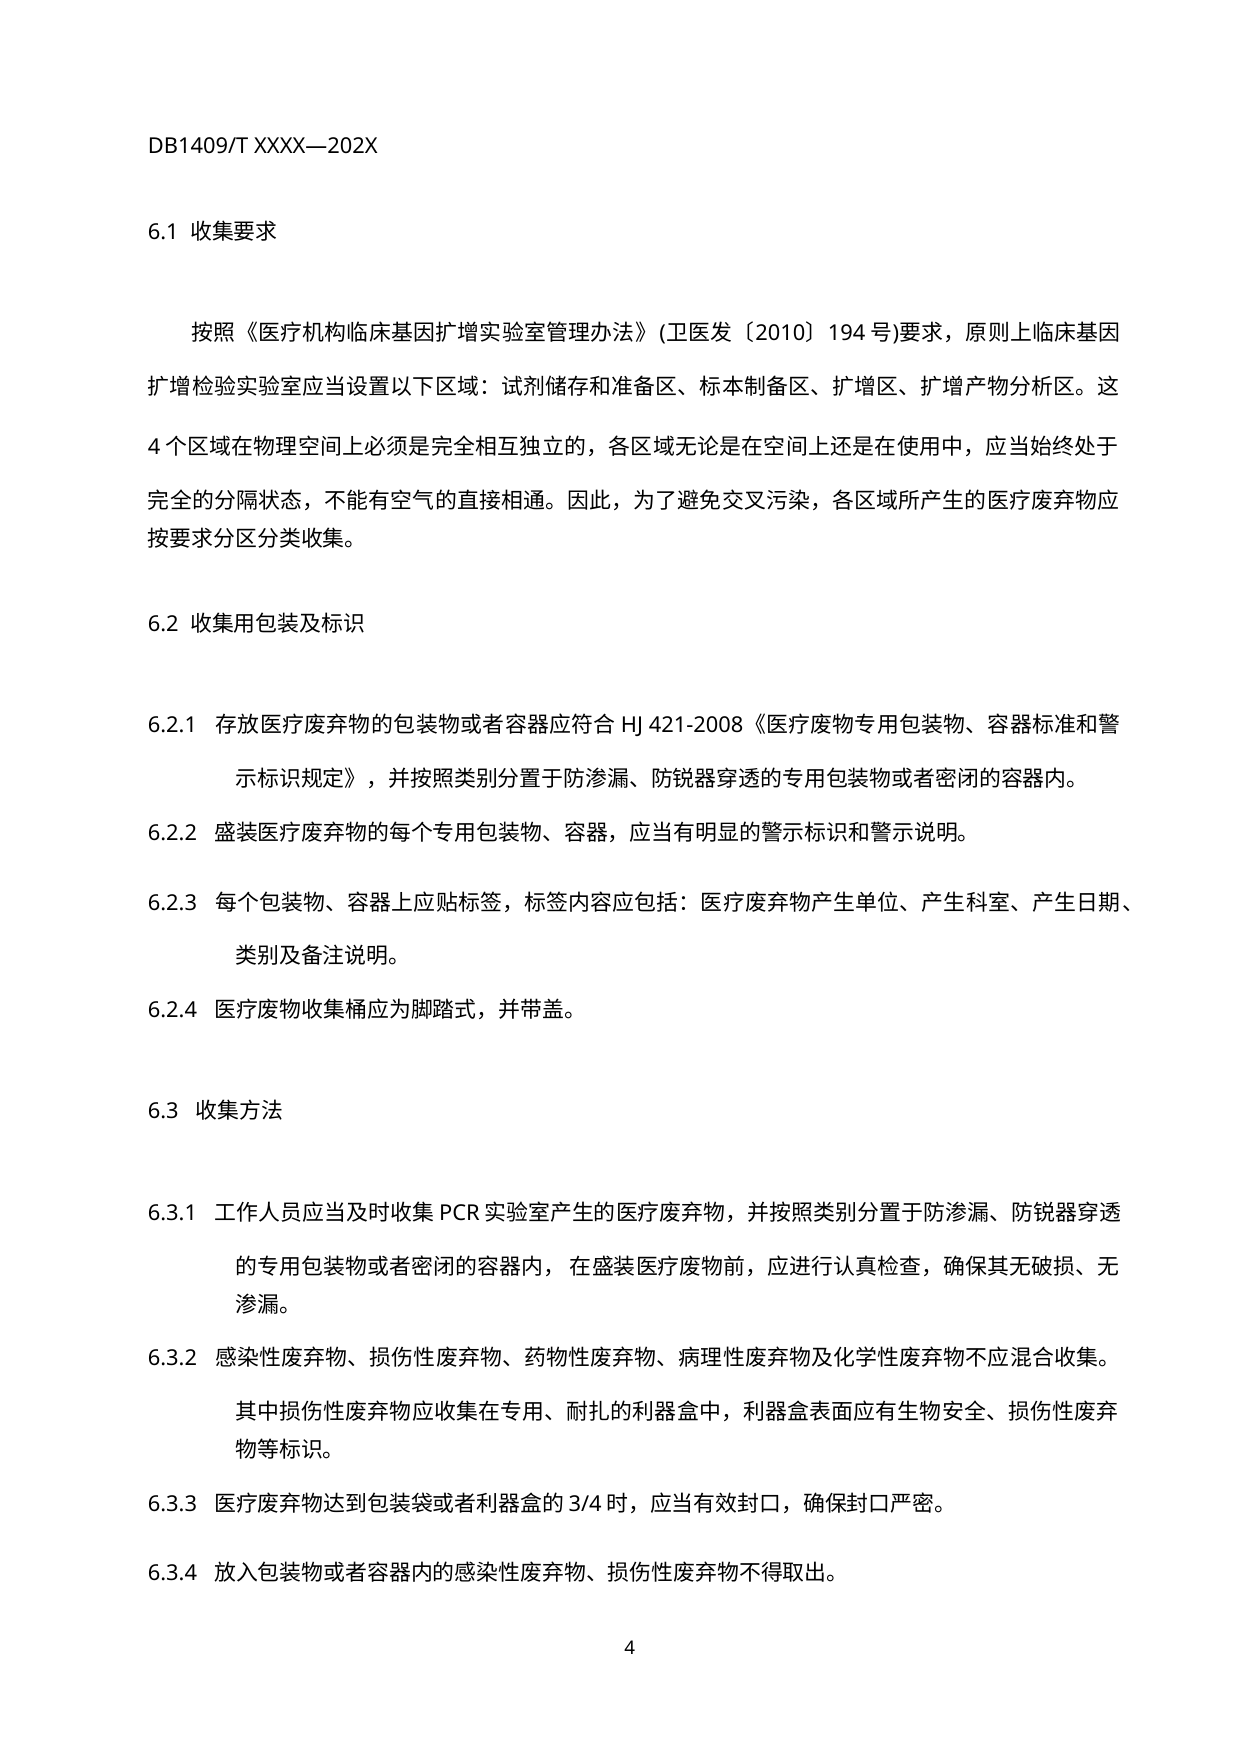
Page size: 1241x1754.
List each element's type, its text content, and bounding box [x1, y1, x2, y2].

text 6.2.3 每个包装物、容器上应贴标签，标签内容应包括：医疗废弃物产生单位、产生科室、产生日期、类别及备注说明。 [148, 869, 1122, 970]
text 6.2.4 医疗废物收集桶应为脚踏式，并带盖。 [148, 976, 1122, 1040]
text 6.3.1 工作人员应当及时收集PCR实验室产生的医疗废弃物，并按照类别分置于防渗漏、防锐器穿透的专用包装物或者密闭的容器内， 在盛装医疗废物前，应进行认真检查，确保其无破损、无渗漏。 [148, 1179, 1122, 1318]
text 6.2.1 存放医疗废弃物的包装物或者容器应符合HJ 421-2008《医疗废物专用包装物、容器标准和警示标识规定》，并按照类别分置于防渗漏、防锐器穿透的专用包装物或者密闭的容器内。 [148, 692, 1122, 793]
text 6.3.2 感染性废弃物、损伤性废弃物、药物性废弃物、病理性废弃物及化学性废弃物不应混合收集。其中损伤性废弃物应收集在专用、耐扎的利器盒中，利器盒表面应有生物安全、损伤性废弃物等标识。 [148, 1324, 1122, 1464]
list 6.3 收集方法 [148, 1078, 1122, 1141]
list 6.1 收集要求 [148, 198, 1122, 261]
list 按照《医疗机构临床基因扩增实验室管理办法》(卫医发〔2010〕194号)要求，原则上临床基因扩增检验实验室应当设置以下区域：试剂储存和准备区、标本制备区、扩增区、扩增产物分析区。这4个区域在物理空间上必须是完全相互独立的，各区域无论是在空间上还是在使用中，应当始终处于完全的分隔状态，不能有空气的直接相通。因此，为了避免交叉污染，各区域所产生的医疗废弃物应按要求分区分类收集。 [148, 299, 1122, 552]
text 6.3.4 放入包装物或者容器内的感染性废弃物、损伤性废弃物不得取出。 [148, 1539, 1122, 1603]
text 6.2.2 盛装医疗废弃物的每个专用包装物、容器，应当有明显的警示标识和警示说明。 [148, 799, 1122, 862]
list 6.2 收集用包装及标识 [148, 590, 1122, 654]
text 6.3.3 医疗废弃物达到包装袋或者利器盒的3/4时，应当有效封口，确保封口严密。 [148, 1470, 1122, 1533]
